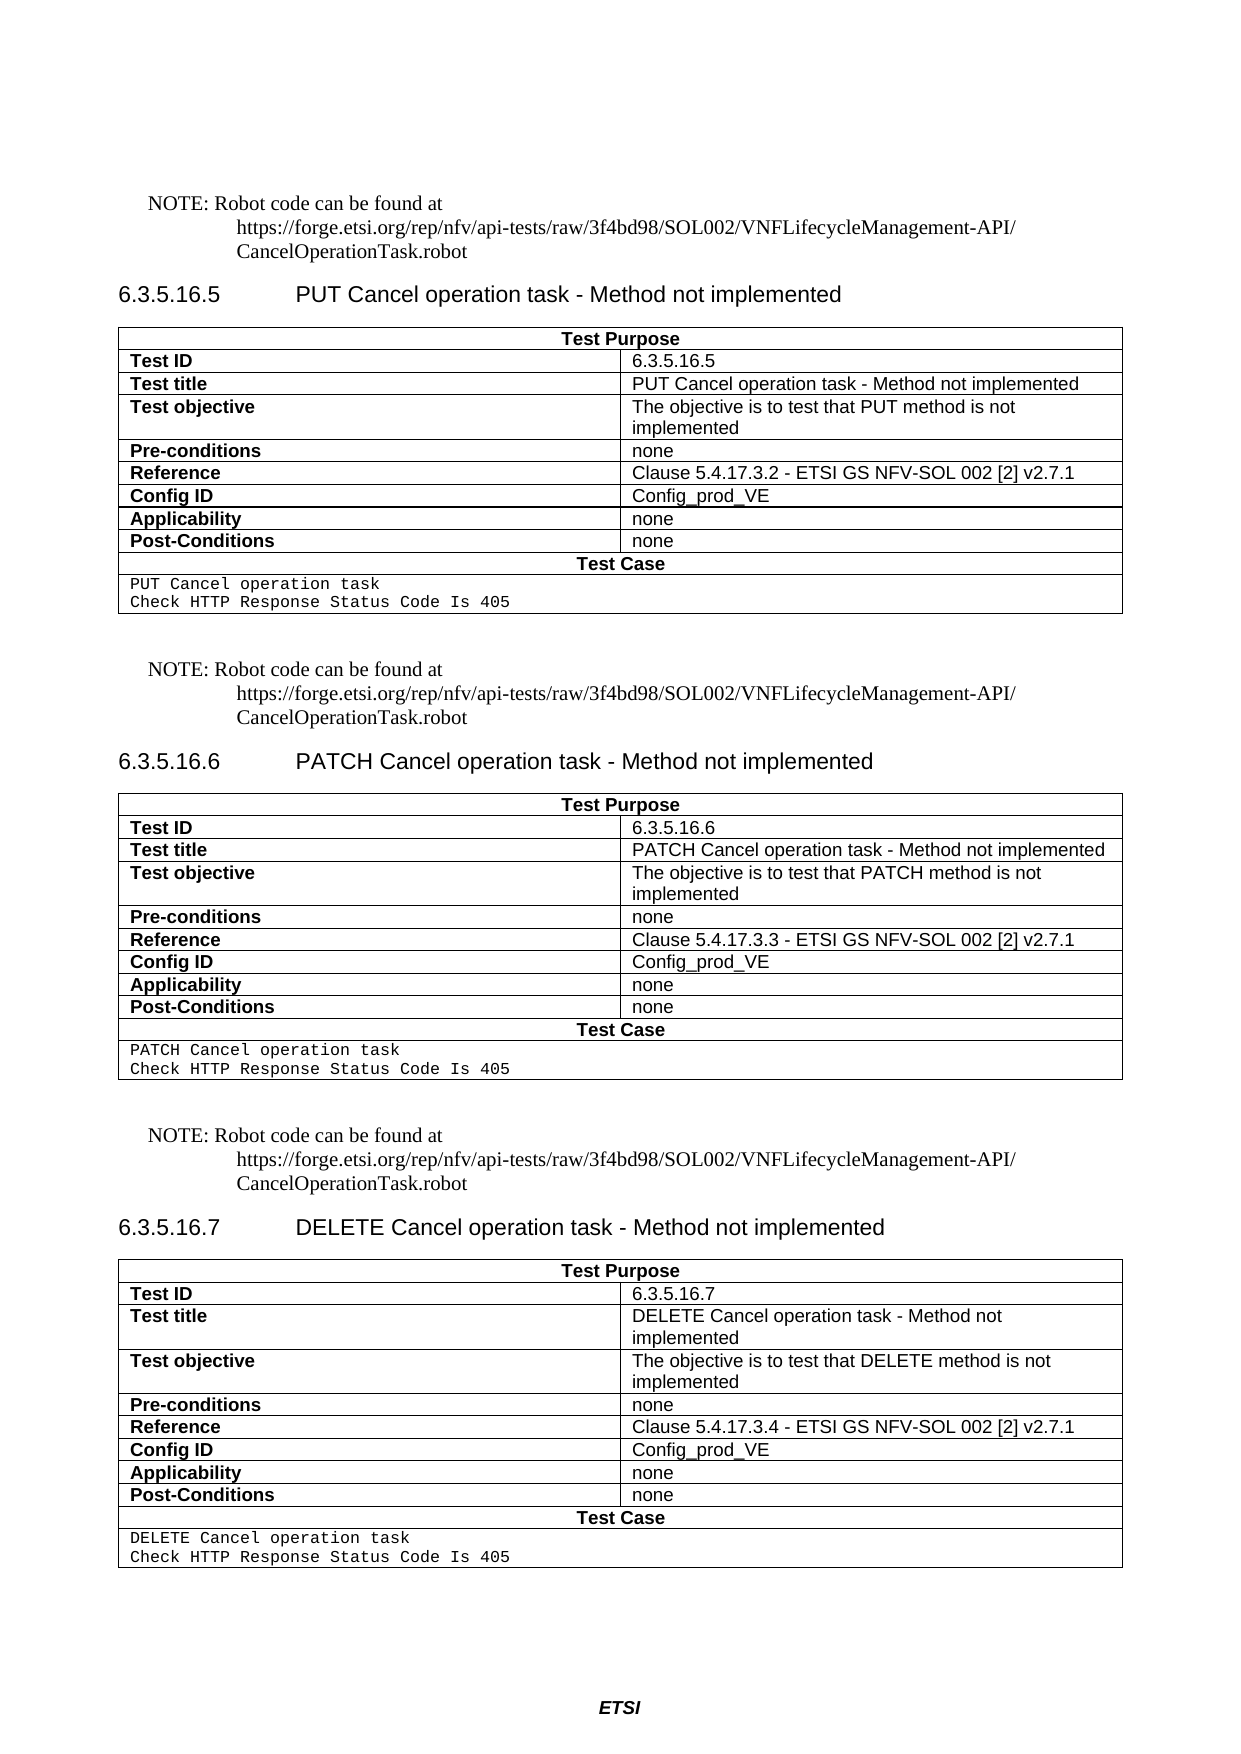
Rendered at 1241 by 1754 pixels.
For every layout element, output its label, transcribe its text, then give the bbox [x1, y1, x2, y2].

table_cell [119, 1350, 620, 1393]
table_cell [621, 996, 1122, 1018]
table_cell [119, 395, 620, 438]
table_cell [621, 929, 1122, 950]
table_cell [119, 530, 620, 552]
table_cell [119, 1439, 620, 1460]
text NOTE: Robot code can be found at https://forge.etsi.org/rep/nfv/api-tests/raw/3f4bd98/SOL002/VNFLifecycleManagement-API/CancelOperationTask.robot [148, 1123, 1122, 1195]
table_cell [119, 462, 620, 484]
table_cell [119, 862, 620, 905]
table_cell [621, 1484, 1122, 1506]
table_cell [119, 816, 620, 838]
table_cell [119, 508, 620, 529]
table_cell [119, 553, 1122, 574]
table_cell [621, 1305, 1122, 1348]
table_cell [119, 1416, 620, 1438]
subtitle 6.3.5.16.7 DELETE Cancel operation task - Method not implemented [118, 1214, 1122, 1240]
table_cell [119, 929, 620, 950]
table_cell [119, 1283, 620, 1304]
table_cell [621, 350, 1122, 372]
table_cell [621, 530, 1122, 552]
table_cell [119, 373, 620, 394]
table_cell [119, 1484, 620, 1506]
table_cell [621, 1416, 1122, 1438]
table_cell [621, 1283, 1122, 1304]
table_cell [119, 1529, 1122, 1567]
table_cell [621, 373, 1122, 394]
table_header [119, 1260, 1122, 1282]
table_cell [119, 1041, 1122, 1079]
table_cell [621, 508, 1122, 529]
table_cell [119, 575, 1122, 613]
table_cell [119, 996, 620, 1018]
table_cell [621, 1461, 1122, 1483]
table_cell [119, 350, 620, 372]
subtitle 6.3.5.16.6 PATCH Cancel operation task - Method not implemented [118, 748, 1122, 774]
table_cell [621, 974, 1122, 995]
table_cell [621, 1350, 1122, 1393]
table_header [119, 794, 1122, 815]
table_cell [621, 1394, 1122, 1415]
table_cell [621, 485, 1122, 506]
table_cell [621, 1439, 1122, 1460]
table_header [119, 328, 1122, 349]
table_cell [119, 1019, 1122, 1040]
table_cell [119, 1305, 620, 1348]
subtitle 6.3.5.16.5 PUT Cancel operation task - Method not implemented [118, 281, 1122, 308]
text NOTE: Robot code can be found at https://forge.etsi.org/rep/nfv/api-tests/raw/3f4bd98/SOL002/VNFLifecycleManagement-API/CancelOperationTask.robot [148, 657, 1122, 729]
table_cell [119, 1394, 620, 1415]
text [148, 191, 1122, 263]
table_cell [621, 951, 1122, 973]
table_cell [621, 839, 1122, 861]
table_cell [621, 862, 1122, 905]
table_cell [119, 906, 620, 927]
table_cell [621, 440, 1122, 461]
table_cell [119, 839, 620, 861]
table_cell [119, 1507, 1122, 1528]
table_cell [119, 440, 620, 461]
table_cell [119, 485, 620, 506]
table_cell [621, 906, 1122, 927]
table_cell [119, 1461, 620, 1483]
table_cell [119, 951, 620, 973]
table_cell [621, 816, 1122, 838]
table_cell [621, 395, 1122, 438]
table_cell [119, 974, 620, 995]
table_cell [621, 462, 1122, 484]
